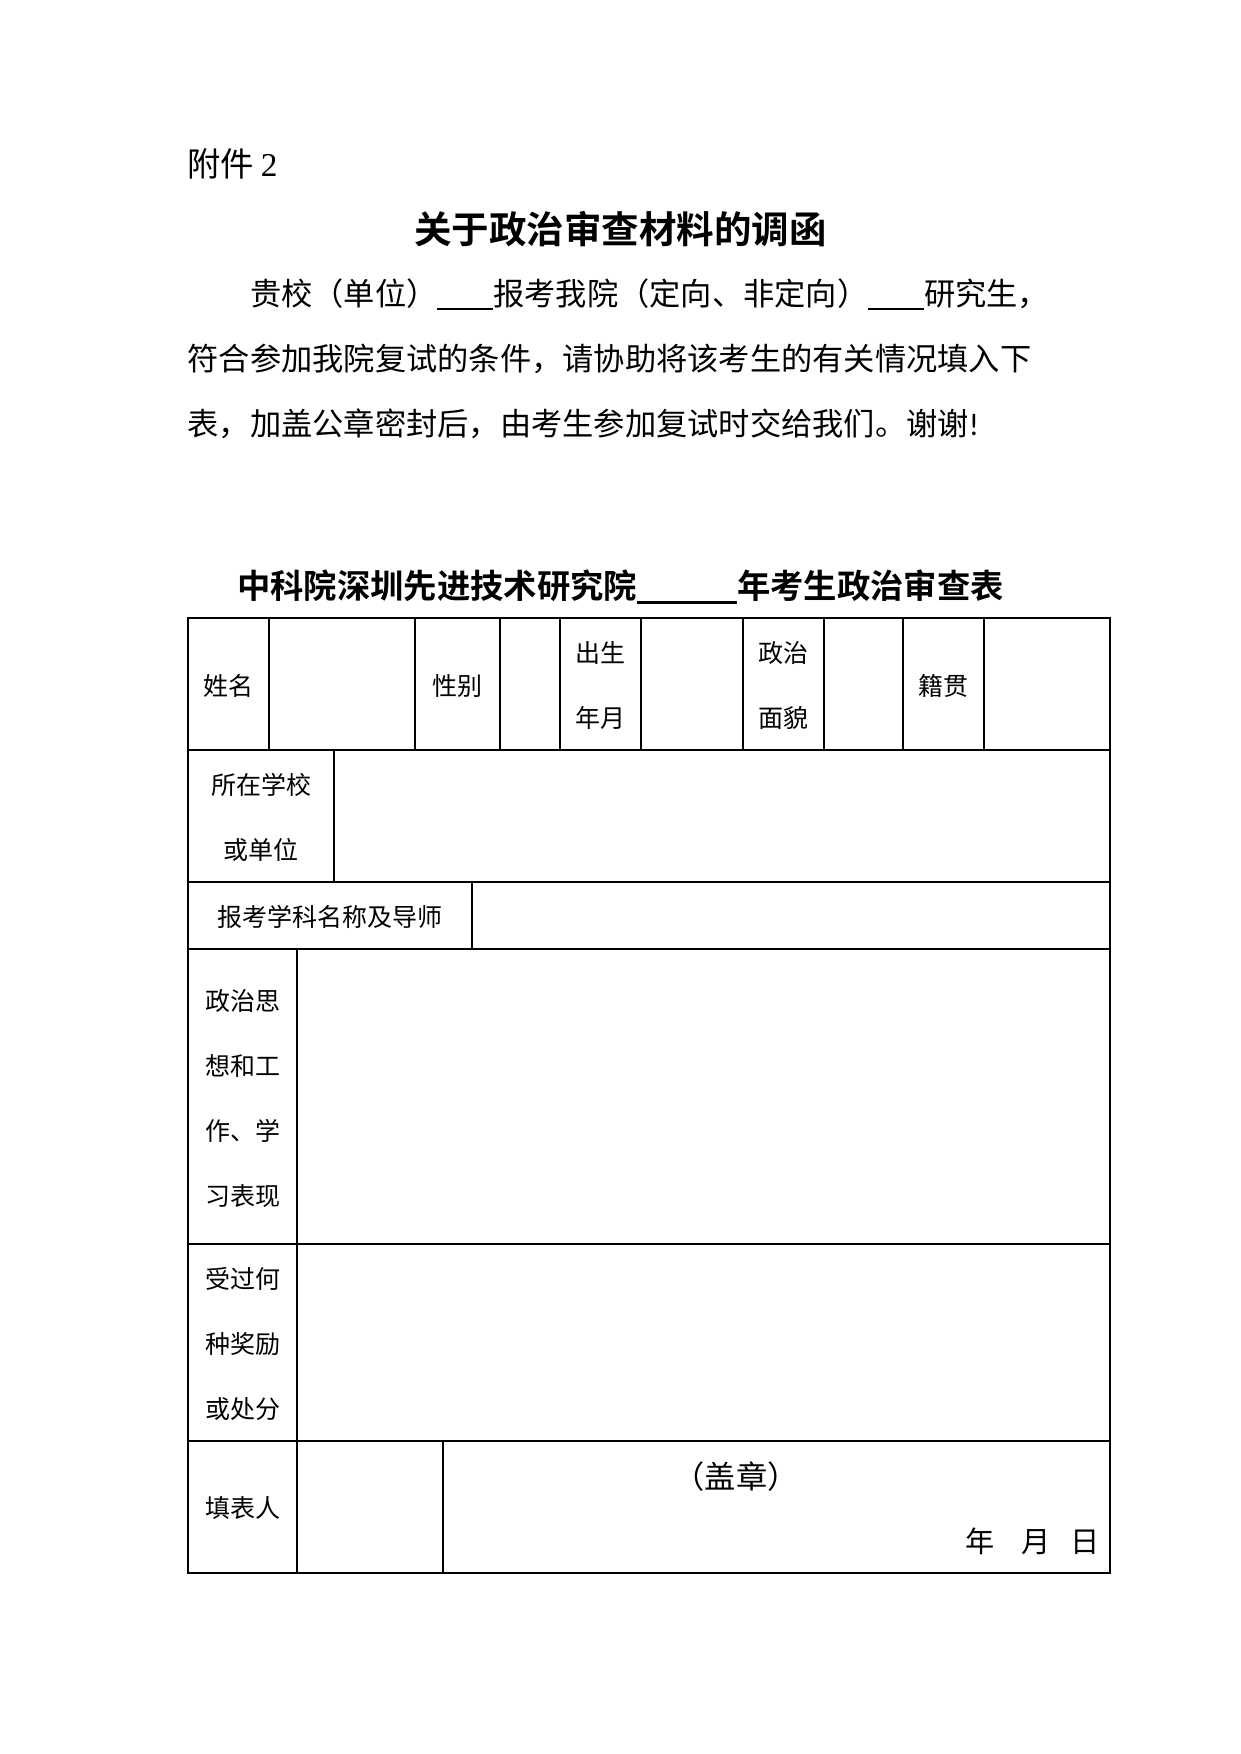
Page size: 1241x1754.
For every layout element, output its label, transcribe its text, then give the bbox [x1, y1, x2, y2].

table_cell [298, 1442, 442, 1572]
table_header [825, 619, 902, 749]
text 关于政治审查材料的调函 [187, 194, 1053, 259]
table_cell 受过何种奖励或处分 [189, 1245, 296, 1440]
table_cell [473, 883, 1109, 948]
table_header [642, 619, 742, 749]
table_header [985, 619, 1109, 749]
table_header 性别 [416, 619, 499, 749]
table_cell [335, 751, 1109, 881]
table_cell 政治思想和工作、学习表现 [189, 950, 296, 1243]
table_cell 所在学校或单位 [189, 751, 333, 881]
table_header 出生年月 [561, 619, 640, 749]
table_cell 填表人 [189, 1442, 296, 1572]
text 贵校（单位） 报考我院（定向、非定向） 研究生，符合参加我院复试的条件，请协助将该考生的有关情况填入下表，加盖公章密封后，由考生参加复试时交给我们。谢谢! [187, 259, 1053, 454]
table_cell 报考学科名称及导师 [189, 883, 471, 948]
table_header 政治面貌 [744, 619, 823, 749]
table_header 姓名 [189, 619, 268, 749]
table_header [270, 619, 414, 749]
text 附件2 [187, 129, 1053, 194]
table_cell （盖章） 年 月 日 [444, 1442, 1109, 1572]
table_header [501, 619, 559, 749]
table_header 籍贯 [904, 619, 983, 749]
table_cell [298, 950, 1109, 1243]
table_cell [298, 1245, 1109, 1440]
text 中科院深圳先进技术研究院 年考生政治审查表 [187, 552, 1053, 617]
